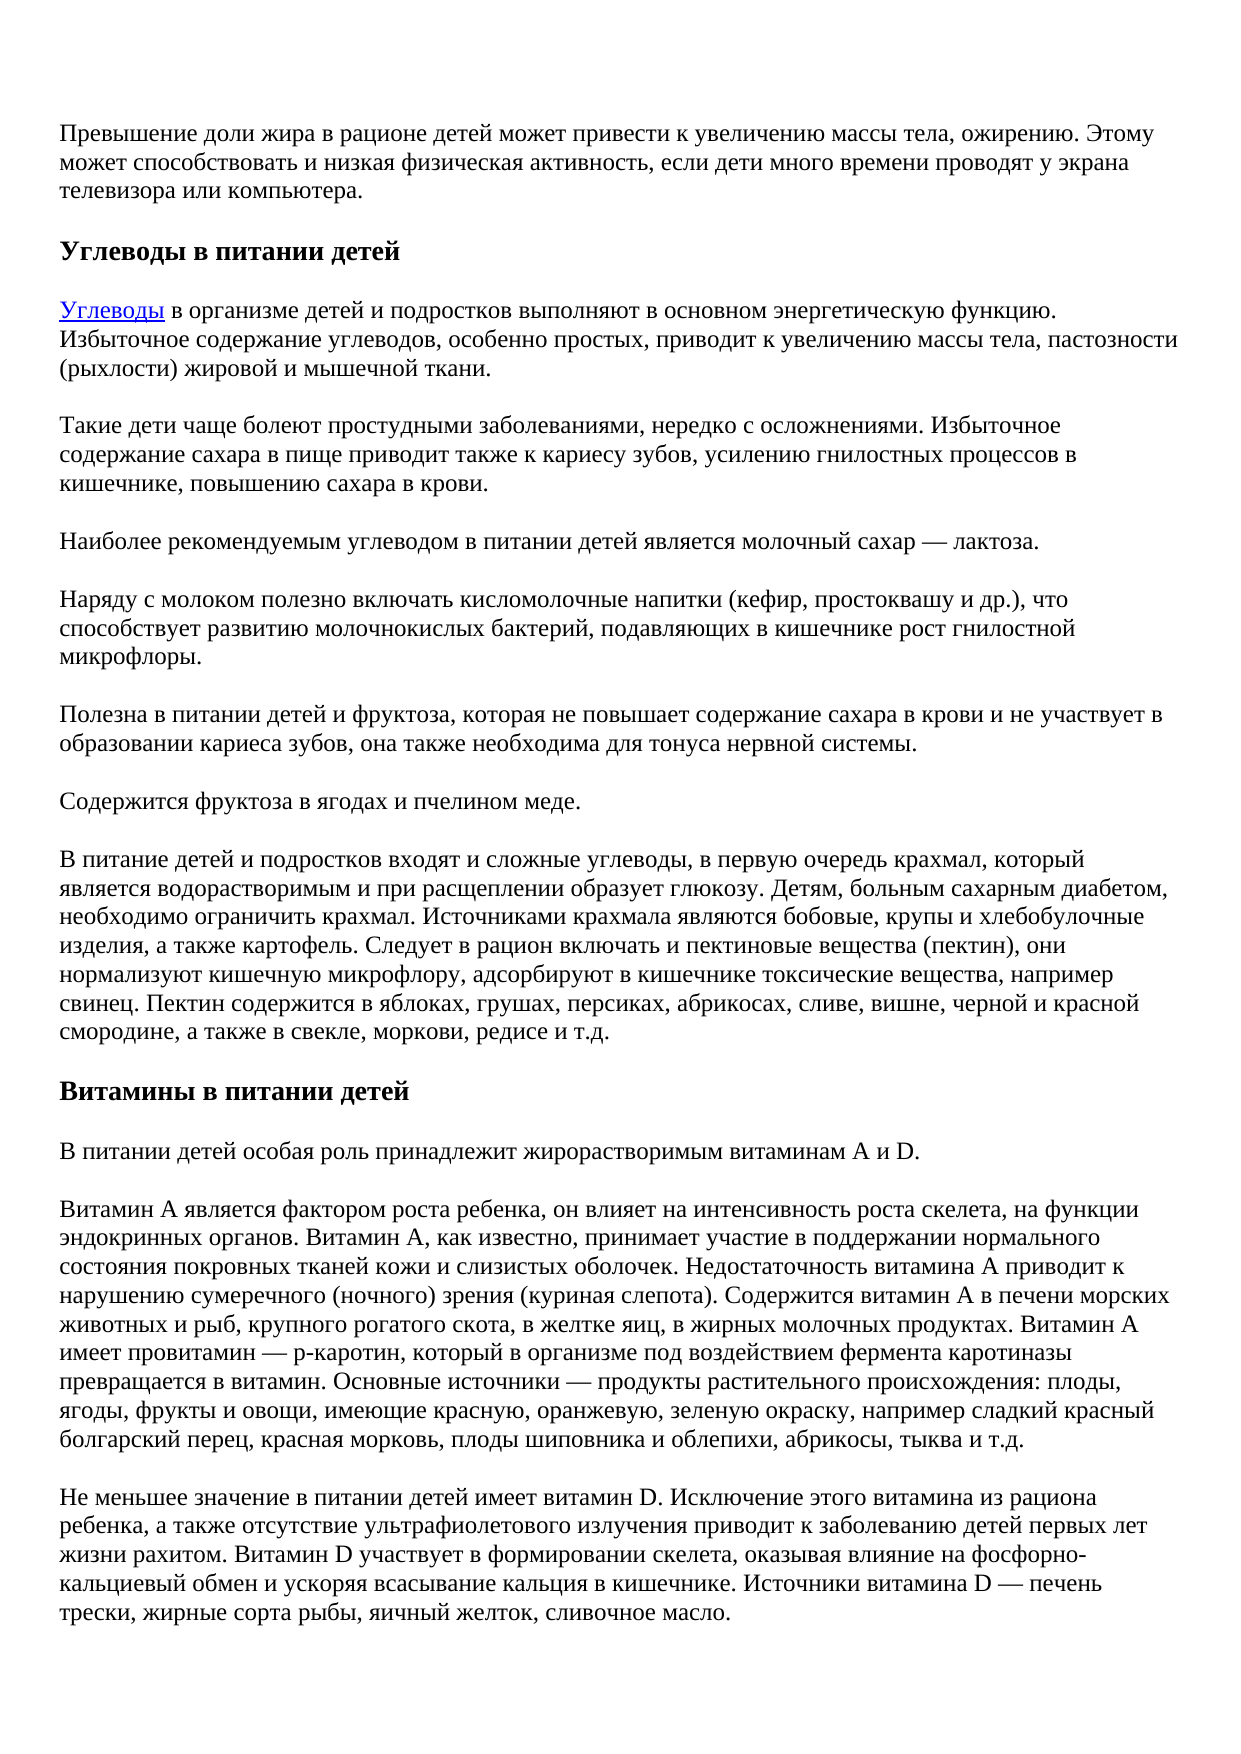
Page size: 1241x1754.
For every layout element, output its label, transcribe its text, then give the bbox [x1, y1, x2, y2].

text Углеводы в питании детей [59, 233, 1181, 266]
text Не меньшее значение в питании детей имеет витамин D. Исключение этого витамина из рациона ребенка, а также отсутствие ультрафиолетового излучения приводит к заболеванию детей первых лет жизни рахитом. Витамин D участвует в формировании скелета, оказывая влияние на фосфорно-кальциевый обмен и ускоряя всасывание кальция в кишечнике. Источники витамина D — печень трески, жирные сорта рыбы, яичный желток, сливочное масло. [59, 1482, 1181, 1625]
text В питание детей и подростков входят и сложные углеводы, в первую очередь крахмал, который является водорастворимым и при расщеплении образует глюкозу. Детям, больным сахарным диабетом, необходимо ограничить крахмал. Источниками крахмала являются бобовые, крупы и хлебобулочные изделия, а также картофель. Следует в рацион включать и пектиновые вещества (пектин), они нормализуют кишечную микрофлору, адсорбируют в кишечнике токсические вещества, например свинец. Пектин содержится в яблоках, грушах, персиках, абрикосах, сливе, вишне, черной и красной смородине, а также в свекле, моркови, редисе и т.д. [59, 844, 1181, 1045]
text В питании детей особая роль принадлежит жирорастворимым витаминам А и D. [59, 1136, 1181, 1164]
text Превышение доли жира в рационе детей может привести к увеличению массы тела, ожирению. Этому может способствовать и низкая физическая активность, если дети много времени проводят у экрана телевизора или компьютера. [59, 118, 1181, 204]
text Углеводы в организме детей и подростков выполняют в основном энергетическую функцию. Избыточное содержание углеводов, особенно простых, приводит к увеличению массы тела, пастозности (рыхлости) жировой и мышечной ткани. [59, 295, 1181, 381]
text Витамин А является фактором роста ребенка, он влияет на интенсивность роста скелета, на функции эндокринных органов. Витамин А, как известно, принимает участие в поддержании нормального состояния покровных тканей кожи и слизистых оболочек. Недостаточность витамина А приводит к нарушению сумеречного (ночного) зрения (куриная слепота). Содержится витамин А в печени морских животных и рыб, крупного рогатого скота, в желтке яиц, в жирных молочных продуктах. Витамин А имеет провитамин — p-каротин, который в организме под воздействием фермента каротиназы превращается в витамин. Основные источники — продукты растительного происхождения: плоды, ягоды, фрукты и овощи, имеющие красную, оранжевую, зеленую окраску, например сладкий красный болгарский перец, красная морковь, плоды шиповника и облепихи, абрикосы, тыква и т.д. [59, 1194, 1181, 1452]
text Содержится фруктоза в ягодах и пчелином меде. [59, 786, 1181, 815]
text Такие дети чаще болеют простудными заболеваниями, нередко с осложнениями. Избыточное содержание сахара в пище приводит также к кариесу зубов, усилению гнилостных процессов в кишечнике, повышению сахара в крови. [59, 411, 1181, 497]
text Наряду с молоком полезно включать кисломолочные напитки (кефир, простоквашу и др.), что способствует развитию молочнокислых бактерий, подавляющих в кишечнике рост гнилостной микрофлоры. [59, 584, 1181, 670]
text Наиболее рекомендуемым углеводом в питании детей является молочный сахар — лактоза. [59, 526, 1181, 555]
text Полезна в питании детей и фруктоза, которая не повышает содержание сахара в крови и не участвует в образовании кариеса зубов, она также необходима для тонуса нервной системы. [59, 699, 1181, 757]
text Витамины в питании детей [59, 1074, 1181, 1107]
